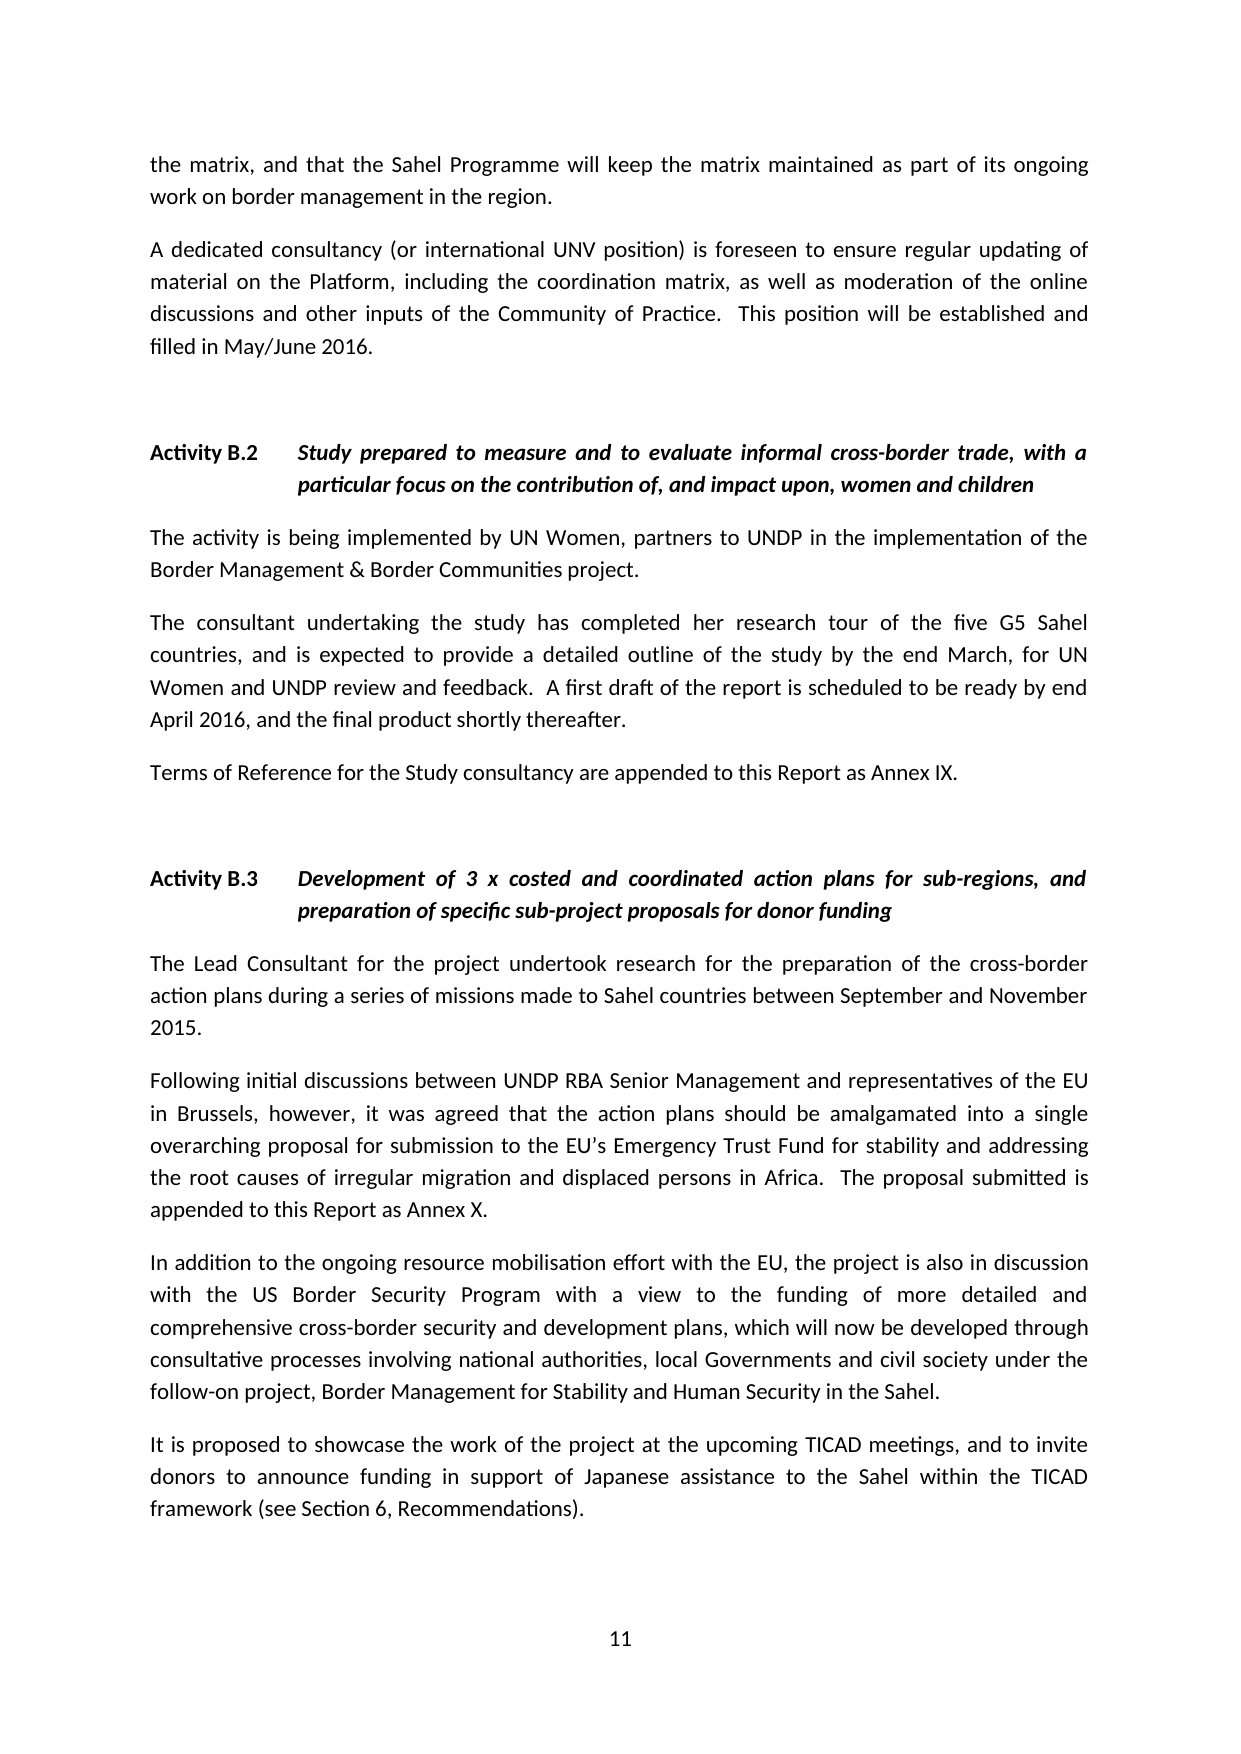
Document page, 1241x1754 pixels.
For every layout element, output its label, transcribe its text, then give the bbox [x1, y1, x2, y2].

text In addition to the ongoing resource mobilisation effort with the EU, the project is also in discussion with the US Border Security Program with a view to the funding of more detailed and comprehensive cross-border security and development plans, which will now be developed through consultative processes involving national authorities, local Governments and civil society under the follow-on project, Border Management for Stability and Human Security in the Sahel. [150, 1248, 1090, 1405]
text A dedicated consultancy (or international UNV position) is foreseen to ensure regular updating of material on the Platform, including the coordination matrix, as well as moderation of the online discussions and other inputs of the Community of Practice. This position will be established and filled in May/June 2016. [150, 235, 1090, 360]
text Terms of Reference for the Study consultancy are appended to this Report as Annex IX. [150, 758, 1090, 786]
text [150, 150, 1090, 210]
text Following initial discussions between UNDP RBA Senior Management and representatives of the EU in Brussels, however, it was agreed that the action plans should be amalgamated into a single overarching proposal for submission to the EU’s Emergency Trust Fund for stability and addressing the root causes of irregular migration and displaced persons in Africa. The proposal submitted is appended to this Report as Annex X. [150, 1066, 1090, 1223]
text The activity is being implemented by UN Women, partners to UNDP in the implementation of the Border Management & Border Communities project. [150, 523, 1090, 583]
text The consultant undertaking the study has completed her research tour of the five G5 Sahel countries, and is expected to provide a detailed outline of the study by the end March, for UN Women and UNDP review and feedback. A first draft of the report is scheduled to be ready by end April 2016, and the final product shortly thereafter. [150, 608, 1090, 733]
text It is proposed to showcase the work of the project at the upcoming TICAD meetings, and to invite donors to announce funding in support of Japanese assistance to the Sahel within the TICAD framework (see Section 6, Recommendations). [150, 1430, 1090, 1522]
text The Lead Consultant for the project undertook research for the preparation of the cross-border action plans during a series of missions made to Sahel countries between September and November 2015. [150, 949, 1090, 1041]
text Activity B.3 Development of 3 x costed and coordinated action plans for sub-regions, and preparation of specific sub-project proposals for donor funding [150, 864, 1090, 924]
text Activity B.2 Study prepared to measure and to evaluate informal cross-border trade, with a particular focus on the contribution of, and impact upon, women and children [150, 438, 1090, 498]
